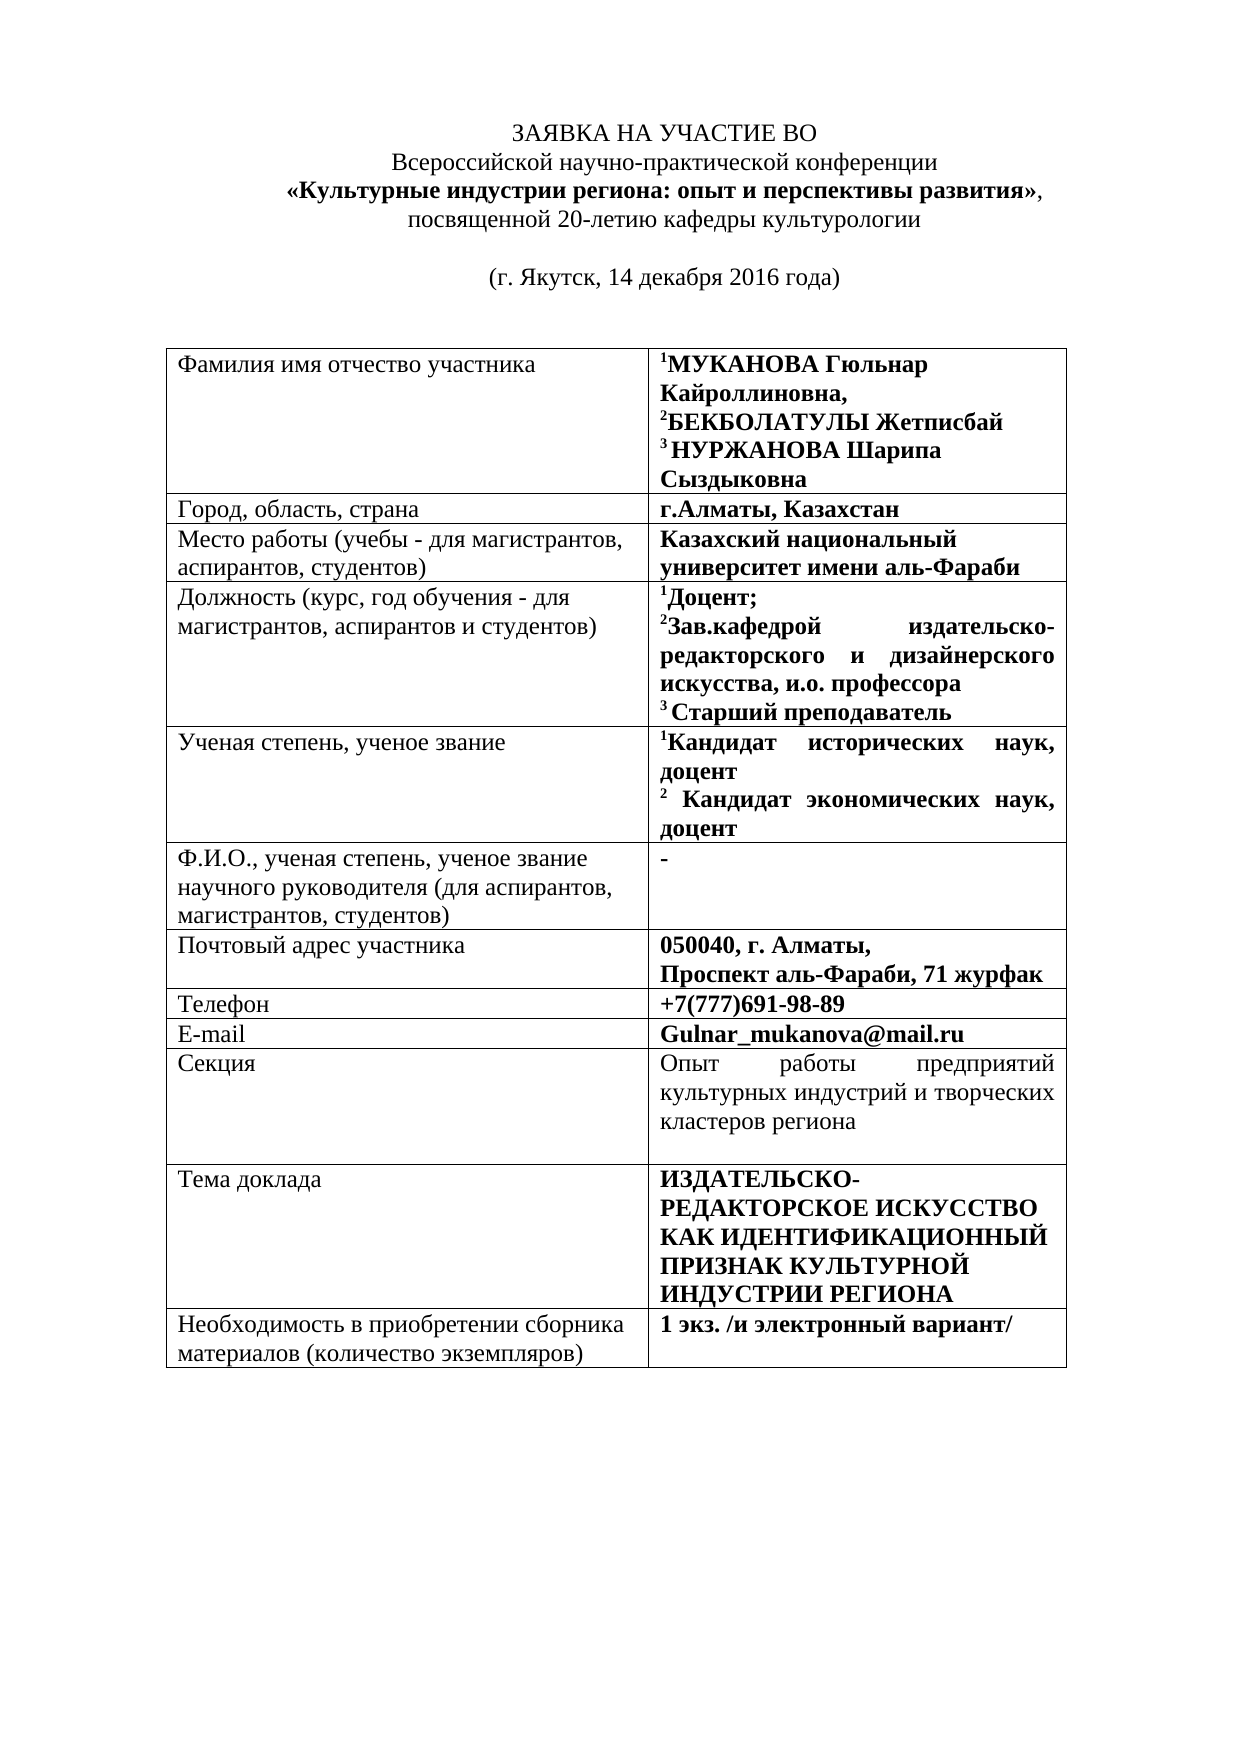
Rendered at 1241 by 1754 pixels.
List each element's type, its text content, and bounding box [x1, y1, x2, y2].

table_cell Опыт работы предприятий культурных индустрий и творческих кластеров региона [649, 1049, 1066, 1163]
table_cell Казахский национальный университет имени аль-Фараби [649, 524, 1066, 581]
table_cell Секция [167, 1049, 648, 1163]
table_header Фамилия имя отчество участника [167, 349, 648, 493]
table_cell Город, область, страна [167, 494, 648, 523]
text Всероссийской научно-практической конференции [177, 147, 1152, 176]
table_cell E-mail [167, 1019, 648, 1047]
table_cell - [649, 843, 1066, 929]
table_cell 1Кандидат исторических наук, доцент 2 Кандидат экономических наук, доцент [649, 727, 1066, 842]
table_cell Телефон [167, 989, 648, 1018]
table_cell Gulnar_mukanova@mail.ru [649, 1019, 1066, 1047]
list (г. Якутск, 14 декабря 2016 года) [177, 262, 1152, 291]
table_cell Необходимость в приобретении сборника материалов (количество экземпляров) [167, 1309, 648, 1367]
table_cell +7(777)691-98-89 [649, 989, 1066, 1018]
table_header 1МУКАНОВА Гюльнар Кайроллиновна, 2БЕКБОЛАТУЛЫ Жетписбай 3 НУРЖАНОВА Шарипа Сыздыковна [649, 349, 1066, 493]
table_cell ИЗДАТЕЛЬСКО-РЕДАКТОРСКОЕ ИСКУССТВО КАК ИДЕНТИФИКАЦИОННЫЙ ПРИЗНАК КУЛЬТУРНОЙ ИНДУСТРИИ РЕГИОНА [649, 1165, 1066, 1308]
text посвященной 20-летию кафедры культурологии [177, 204, 1152, 233]
table_cell Ученая степень, ученое звание [167, 727, 648, 842]
table_cell 050040, г. Алматы, Проспект аль-Фараби, 71 журфак [649, 930, 1066, 988]
table_cell Должность (курс, год обучения - для магистрантов, аспирантов и студентов) [167, 582, 648, 726]
table_cell Почтовый адрес участника [167, 930, 648, 988]
table_cell Место работы (учебы - для магистрантов, аспирантов, студентов) [167, 524, 648, 581]
table_cell Тема доклада [167, 1165, 648, 1308]
table_cell 1 экз. /и электронный вариант/ [649, 1309, 1066, 1367]
table_cell г.Алматы, Казахстан [649, 494, 1066, 523]
table_cell 1Доцент; 2Зав.кафедрой издательско-редакторского и дизайнерского искусства, и.о. профессора 3 Старший преподаватель [649, 582, 1066, 726]
list ЗАЯВКА НА УЧАСТИЕ ВО [177, 118, 1152, 147]
table_cell Ф.И.О., ученая степень, ученое звание научного руководителя (для аспирантов, магистрантов, студентов) [167, 843, 648, 929]
